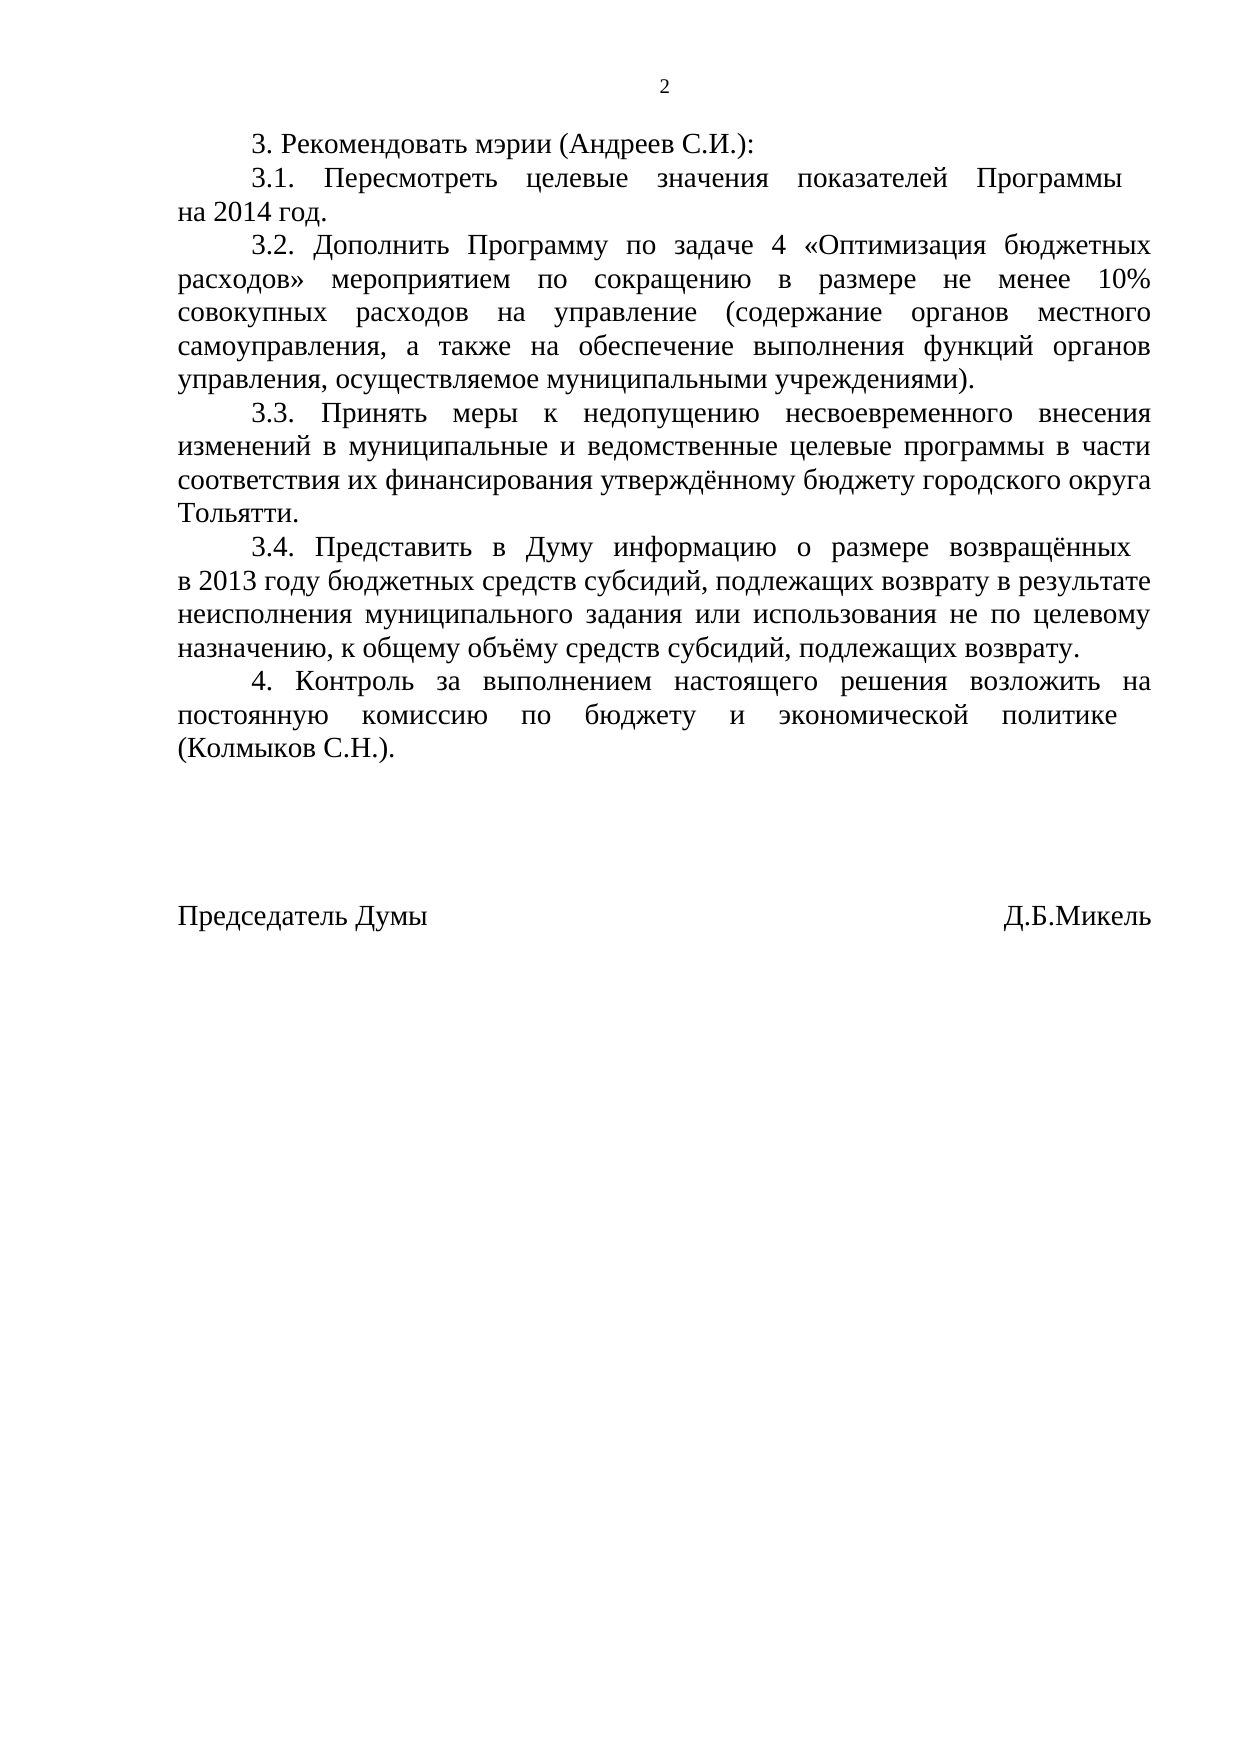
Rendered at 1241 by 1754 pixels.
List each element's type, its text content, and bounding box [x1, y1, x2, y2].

text 3.4. Представить в Думу информацию о размере возвращённых в 2013 году бюджетных средств субсидий, подлежащих возврату в результате неисполнения муниципального задания или использования не по целевому назначению, к общему объёму средств субсидий, подлежащих возврату. [177, 529, 1152, 663]
subtitle Пересмотреть целевые значения показателей Программы на 2014 год. [177, 160, 1152, 227]
text 4. Контроль за выполнением настоящего решения возложить на постоянную комиссию по бюджету и экономической политике (Колмыков С.Н.). [177, 663, 1152, 764]
subtitle Председатель Думы Д.Б.Микель [177, 898, 1152, 932]
subtitle Рекомендовать мэрии (Андреев С.И.): [177, 127, 1152, 160]
subtitle Дополнить Программу по задаче 4 «Оптимизация бюджетных расходов» мероприятием по сокращению в размере не менее 10% совокупных расходов на управление (содержание органов местного самоуправления, а также на обеспечение выполнения функций органов управления, осуществляемое муниципальными учреждениями). [177, 227, 1152, 395]
subtitle Принять меры к недопущению несвоевременного внесения изменений в муниципальные и ведомственные целевые программы в части соответствия их финансирования утверждённому бюджету городского округа Тольятти. [177, 395, 1152, 529]
